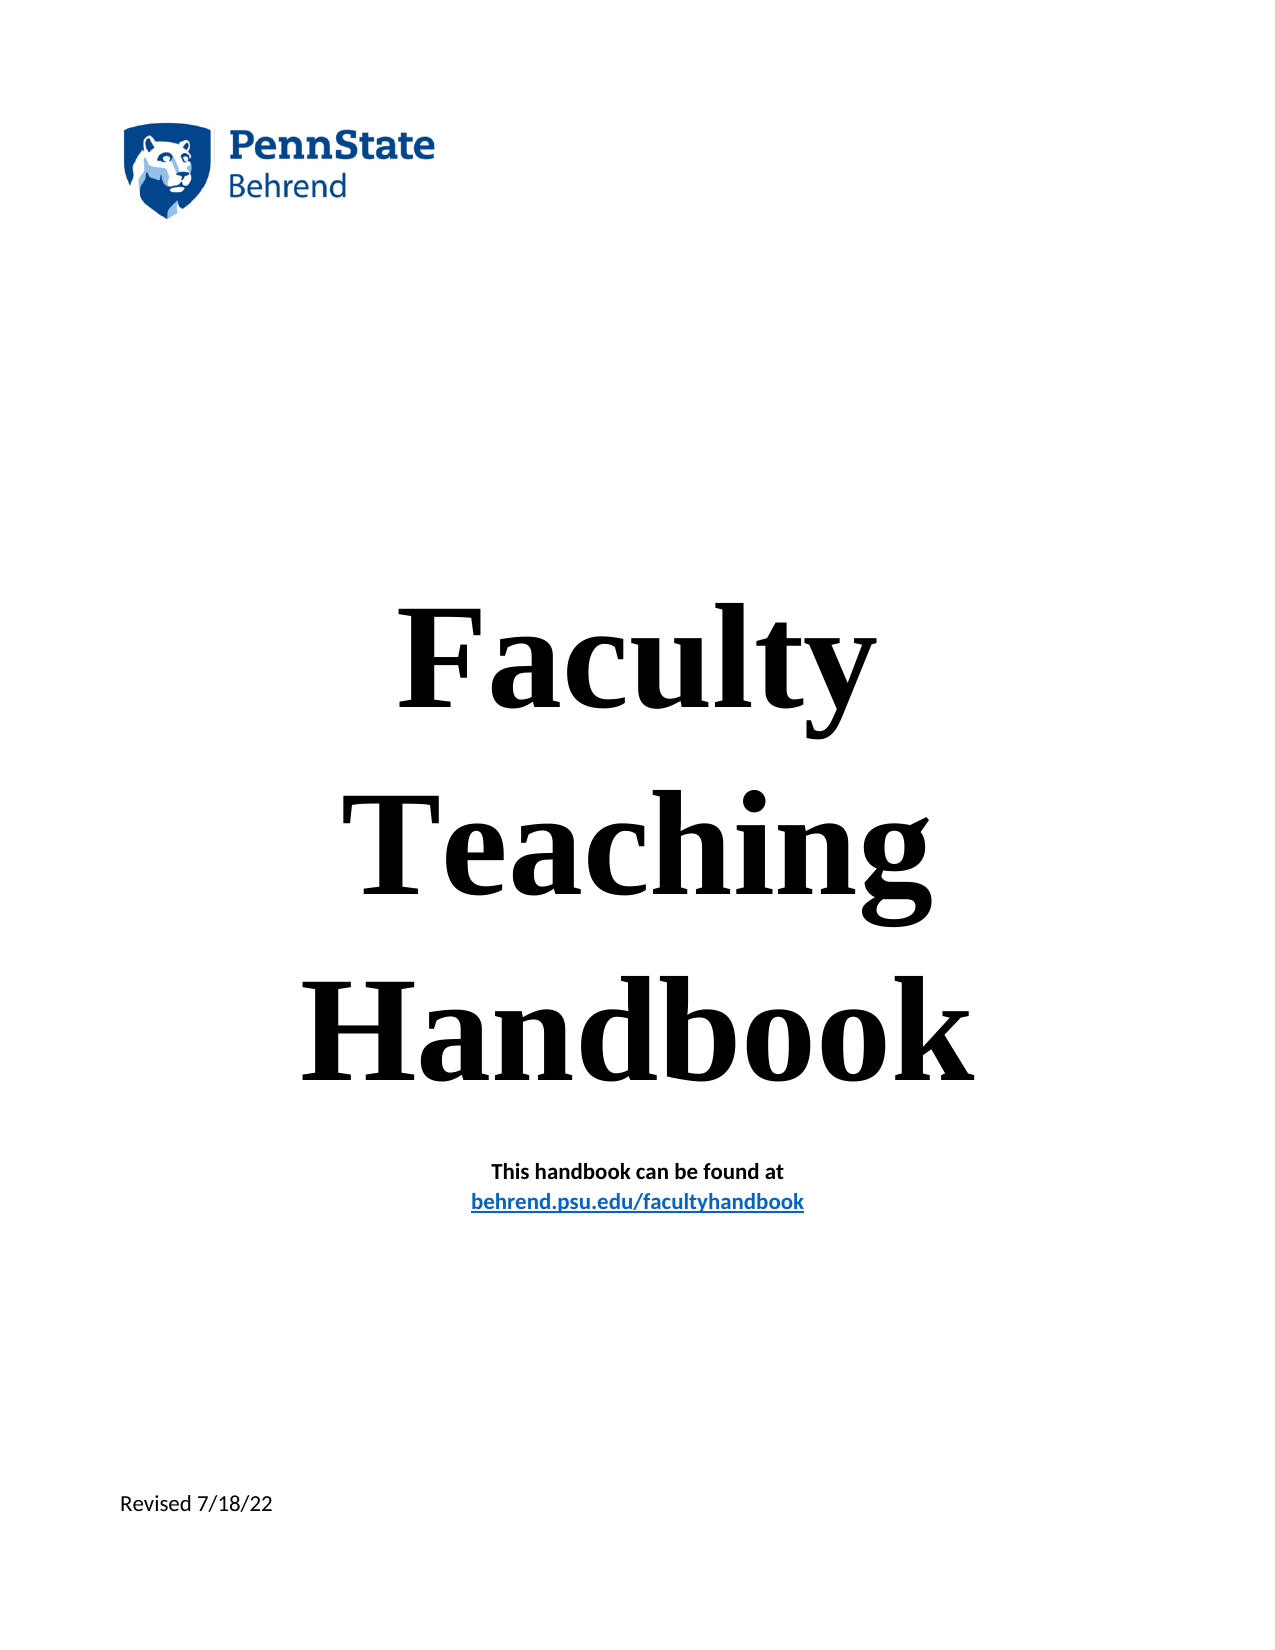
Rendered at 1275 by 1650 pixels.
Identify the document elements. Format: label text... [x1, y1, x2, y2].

subtitle Faculty Teaching Handbook [120, 568, 1155, 1113]
text Revised 7/18/22 [120, 1489, 1155, 1517]
text This handbook can be found at [120, 1157, 1155, 1185]
text behrend.psu.edu/facultyhandbook [120, 1187, 1155, 1215]
picture [120, 120, 435, 223]
